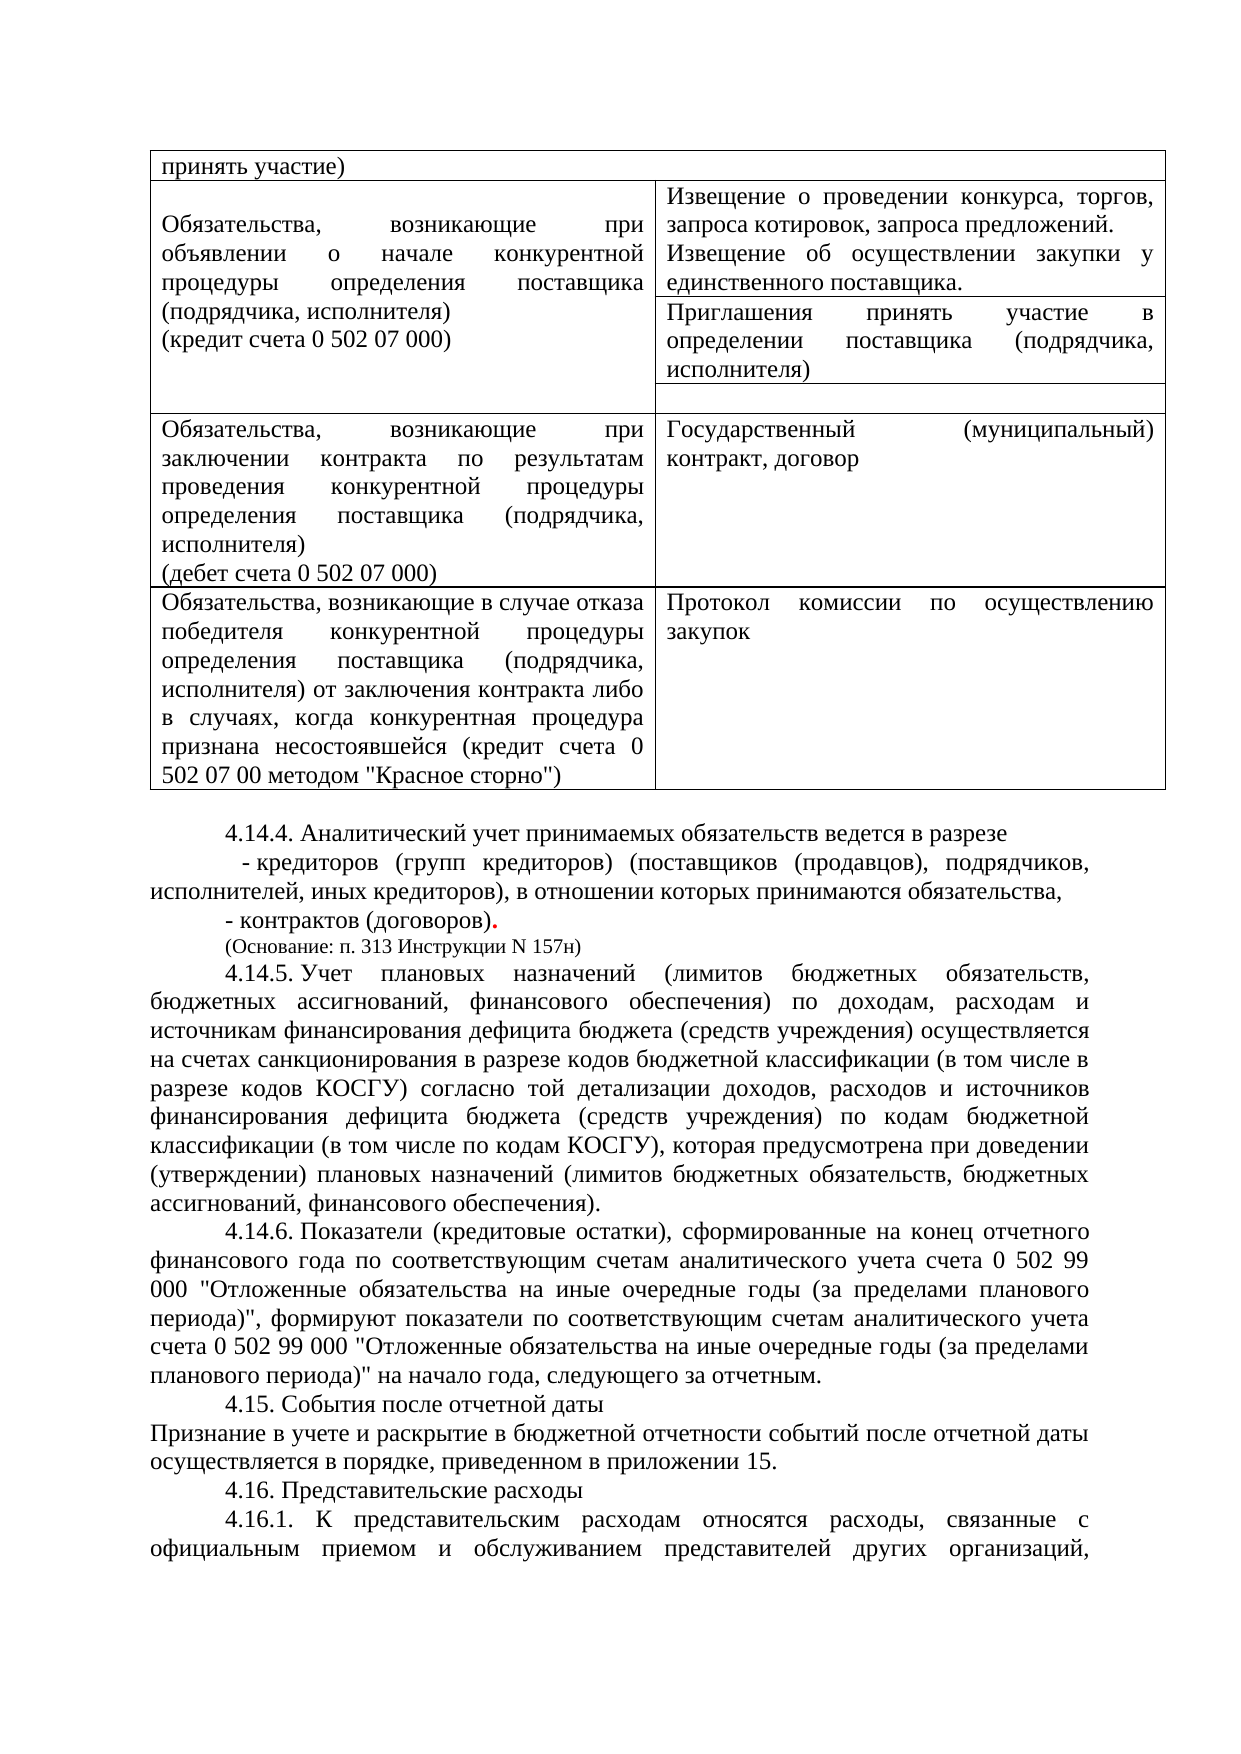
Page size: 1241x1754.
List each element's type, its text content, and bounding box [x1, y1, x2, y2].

text (Основание: п. 313 Инструкции N 157н) [150, 933, 1090, 958]
text Признание в учете и раскрытие в бюджетной отчетности событий после отчетной даты осуществляется в порядке, приведенном в приложении 15. [150, 1418, 1090, 1475]
table_cell Обязательства, возникающие при объявлении о начале конкурентной процедуры определения поставщика (подрядчика, исполнителя) (кредит счета 0 502 07 000) [151, 181, 655, 413]
text 4.14.5. Учет плановых назначений (лимитов бюджетных обязательств, бюджетных ассигнований, финансового обеспечения) по доходам, расходам и источникам финансирования дефицита бюджета (средств учреждения) осуществляется на счетах санкционирования в разрезе кодов бюджетной классификации (в том числе в разрезе кодов КОСГУ) согласно той детализации доходов, расходов и источников финансирования дефицита бюджета (средств учреждения) по кодам бюджетной классификации (в том числе по кодам КОСГУ), которая предусмотрена при доведении (утверждении) плановых назначений (лимитов бюджетных обязательств, бюджетных ассигнований, финансового обеспечения). [150, 958, 1090, 1216]
text 4.16. Представительские расходы [150, 1475, 1090, 1504]
table_cell Приглашения принять участие в определении поставщика (подрядчика, исполнителя) [656, 297, 1165, 383]
table_cell Извещение о проведении конкурса, торгов, запроса котировок, запроса предложений. Извещение об осуществлении закупки у единственного поставщика. [656, 181, 1165, 296]
text 4.15. События после отчетной даты [150, 1389, 1090, 1418]
table_cell Обязательства, возникающие при заключении контракта по результатам проведения конкурентной процедуры определения поставщика (подрядчика, исполнителя) (дебет счета 0 502 07 000) [151, 414, 655, 586]
text - кредиторов (групп кредиторов) (поставщиков (продавцов), подрядчиков, исполнителей, иных кредиторов), в отношении которых принимаются обязательства, [150, 847, 1090, 905]
table_cell Государственный (муниципальный) контракт, договор [656, 414, 1165, 586]
text 4.14.4. Аналитический учет принимаемых обязательств ведется в разрезе [150, 818, 1090, 847]
table_cell Обязательства, возникающие в случае отказа победителя конкурентной процедуры определения поставщика (подрядчика, исполнителя) от заключения контракта либо в случаях, когда конкурентная процедура признана несостоявшейся (кредит счета 0 502 07 00 методом "Красное сторно") [151, 588, 655, 789]
text 4.14.6. Показатели (кредитовые остатки), сформированные на конец отчетного финансового года по соответствующим счетам аналитического учета счета 0 502 99 000 "Отложенные обязательства на иные очередные годы (за пределами планового периода)", формируют показатели по соответствующим счетам аналитического учета счета 0 502 99 000 "Отложенные обязательства на иные очередные годы (за пределами планового периода)" на начало года, следующего за отчетным. [150, 1216, 1090, 1389]
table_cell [151, 151, 1165, 180]
text - контрактов (договоров). [150, 905, 1090, 933]
table_cell [656, 384, 1165, 413]
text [150, 1504, 1090, 1561]
table_cell Протокол комиссии по осуществлению закупок [656, 588, 1165, 789]
